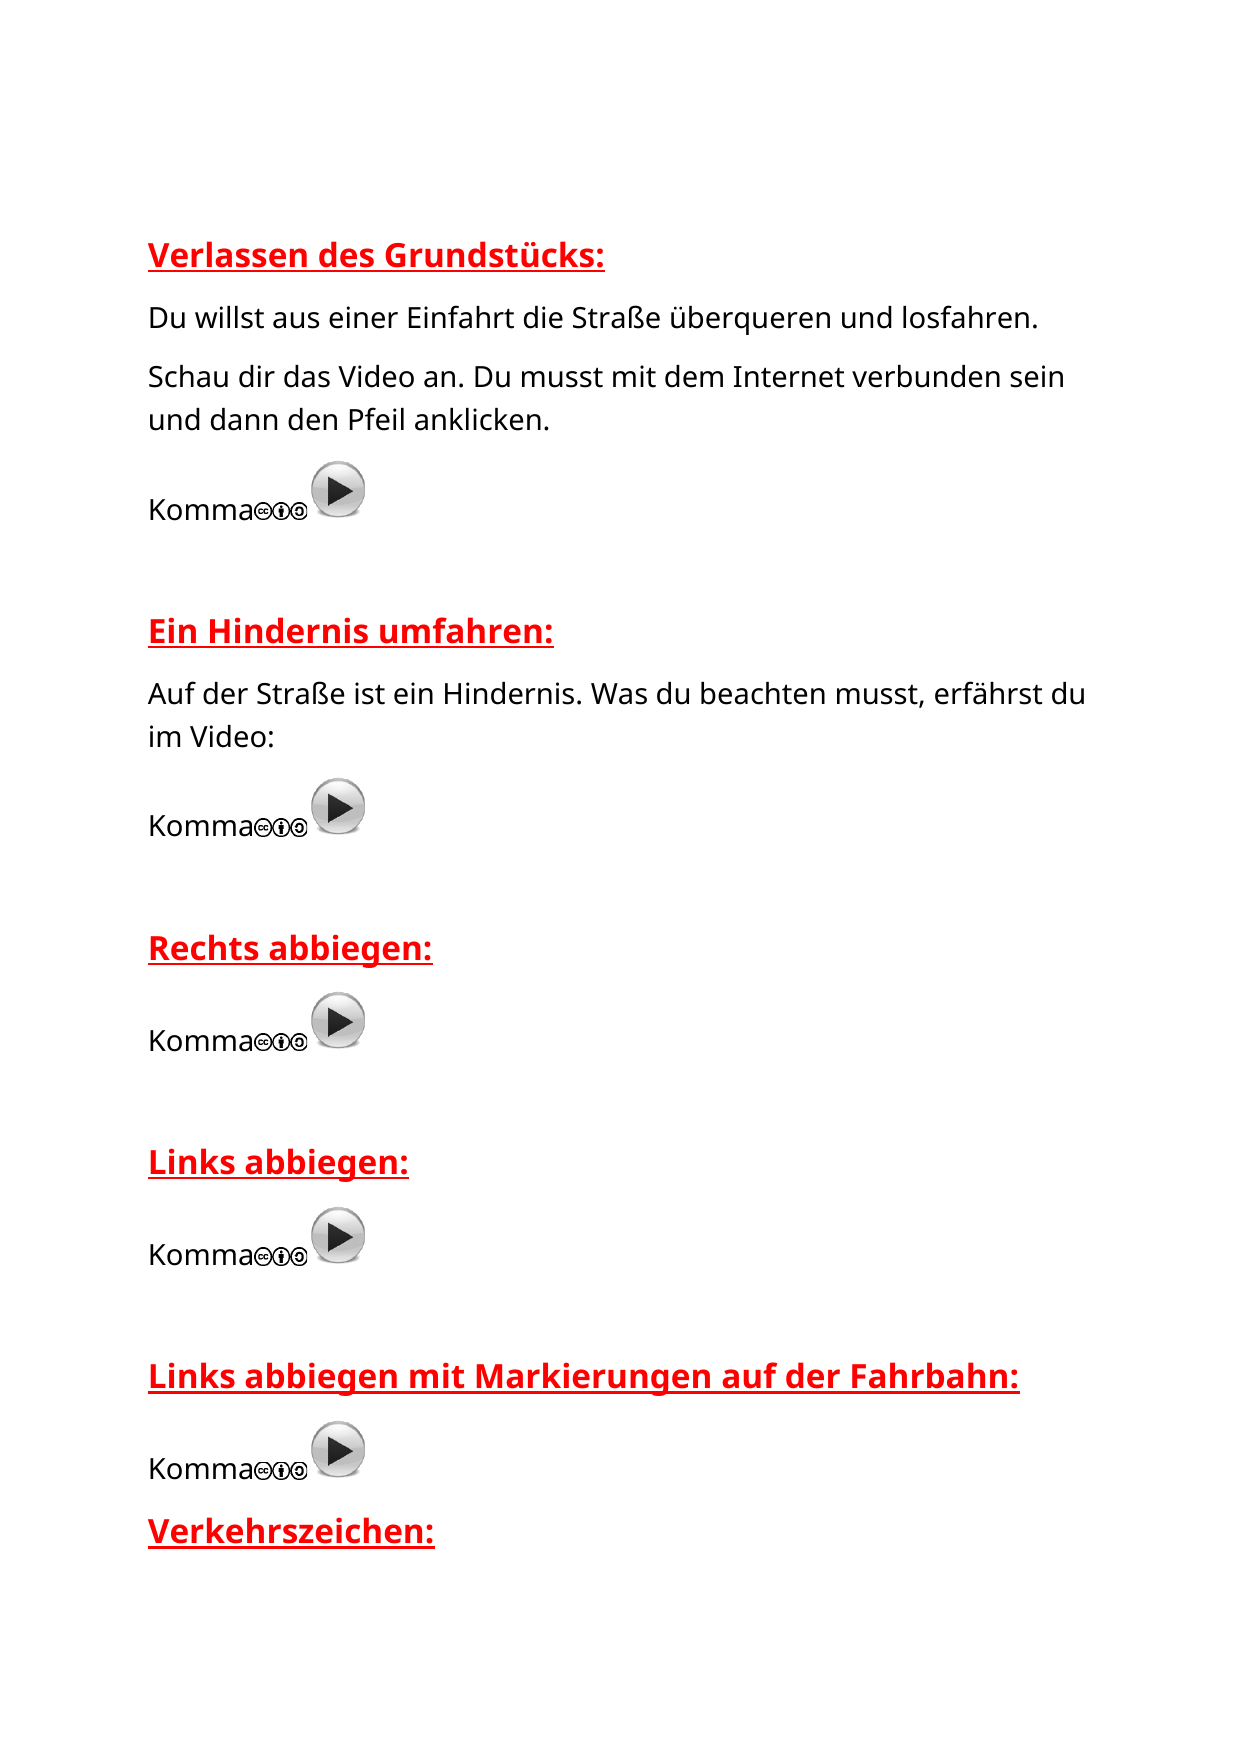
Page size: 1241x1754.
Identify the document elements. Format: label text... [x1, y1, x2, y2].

text Du willst aus einer Einfahrt die Straße überqueren und losfahren. [148, 297, 1093, 337]
text Rechts abbiegen: [148, 924, 1093, 970]
picture [254, 1418, 369, 1480]
picture [254, 458, 369, 520]
text Auf der Straße ist ein Hindernis. Was du beachten musst, erfährst du im Video: [148, 673, 1093, 756]
text Komma [148, 776, 1093, 845]
text Links abbiegen: [148, 1139, 1093, 1184]
text Komma [148, 1419, 1093, 1488]
text Komma [148, 1204, 1093, 1274]
text Verkehrszeichen: [148, 1508, 1093, 1553]
text Verlassen des Grundstücks: [148, 232, 1093, 277]
text Links abbiegen mit Markierungen auf der Fahrbahn: [148, 1353, 1093, 1398]
text Schau dir das Video an. Du musst mit dem Internet verbunden sein und dann den Pfeil anklicken. [148, 357, 1093, 439]
picture [254, 990, 369, 1051]
picture [254, 775, 369, 837]
text Ein Hindernis umfahren: [148, 608, 1093, 653]
picture [254, 1204, 369, 1266]
text Komma [148, 990, 1093, 1059]
text Komma [148, 459, 1093, 528]
